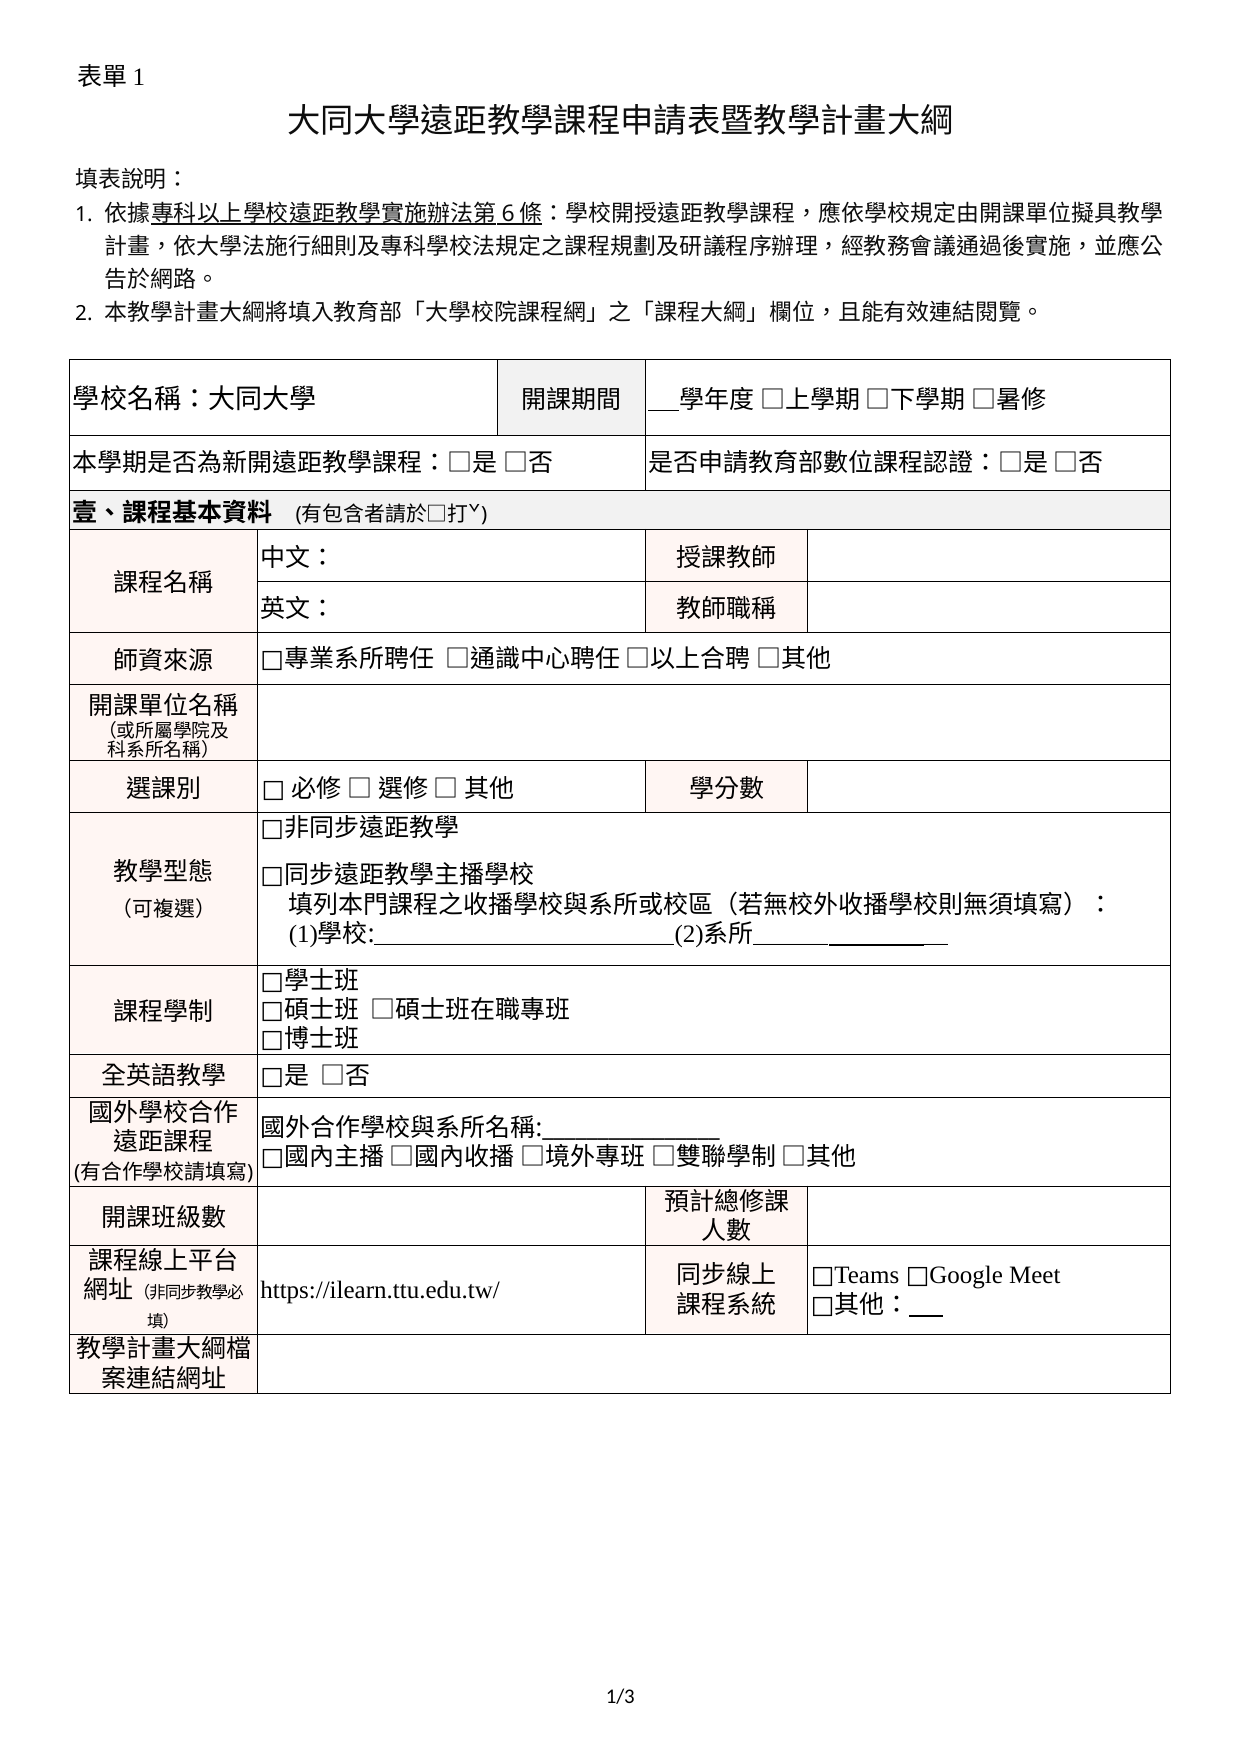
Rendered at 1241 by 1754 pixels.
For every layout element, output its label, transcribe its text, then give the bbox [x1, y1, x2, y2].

table_cell [258, 685, 1170, 760]
table_cell □學士班 □碩士班 □碩士班在職專班 □博士班 [258, 966, 1170, 1053]
table_cell 壹、課程基本資料 (有包含者請於□打ˇ) [70, 491, 1170, 529]
table_cell [808, 582, 1170, 632]
table_cell 英文： [258, 582, 645, 632]
table_cell 中文： [258, 530, 645, 581]
table_cell 課程名稱 [70, 530, 257, 632]
table_cell 同步線上 課程系統 [646, 1246, 807, 1333]
table_cell [258, 1335, 1170, 1393]
table_cell 課程學制 [70, 966, 257, 1053]
table_cell 教學型態 （可複選） [70, 813, 257, 965]
table_header 開課期間 [498, 360, 645, 435]
table_cell □非同步遠距教學 □同步遠距教學主播學校 填列本門課程之收播學校與系所或校區（若無校外收播學校則無須填寫）： (1)學校:＿＿＿＿＿＿＿＿＿＿＿＿(2)系所＿＿＿ ＿ [258, 813, 1170, 965]
table_cell [808, 530, 1170, 581]
table_cell 預計總修課 人數 [646, 1187, 807, 1245]
table_cell [808, 1187, 1170, 1245]
table_cell 學分數 [646, 761, 807, 812]
table_header 學校名稱：大同大學 [70, 360, 497, 435]
table_cell 教學計畫大綱檔案連結網址 [70, 1335, 257, 1393]
table_cell https://ilearn.ttu.edu.tw/ [258, 1246, 645, 1333]
table_cell 本學期是否為新開遠距教學課程：□是 □否 [70, 436, 645, 490]
table_cell [258, 1187, 645, 1245]
table_cell □專業系所聘任 □通識中心聘任 □以上合聘 □其他 [258, 633, 1170, 684]
table_cell 授課教師 [646, 530, 807, 581]
table_header 學年度 □上學期 □下學期 □暑修 [646, 360, 1170, 435]
table_cell 國外合作學校與系所名稱:________________ □國內主播 □國內收播 □境外專班 □雙聯學制 □其他 [258, 1098, 1170, 1186]
text 填表說明： [75, 161, 1165, 194]
table_cell 課程線上平台 網址（非同步教學必填） [70, 1246, 257, 1333]
table_cell □Teams □Google Meet □其他： [808, 1246, 1170, 1333]
table_cell 開課單位名稱 （或所屬學院及 科系所名稱） [70, 685, 257, 760]
table_cell □ 必修 □ 選修 □ 其他 [258, 761, 645, 812]
table_cell 全英語教學 [70, 1055, 257, 1097]
table_cell □是 □否 [258, 1055, 1170, 1097]
table_cell [808, 761, 1170, 812]
table_cell 選課別 [70, 761, 257, 812]
table_cell 開課班級數 [70, 1187, 257, 1245]
table_cell 教師職稱 [646, 582, 807, 632]
table_cell 師資來源 [70, 633, 257, 684]
table_cell 是否申請教育部數位課程認證：□是 □否 [646, 436, 1170, 490]
text 大同大學遠距教學課程申請表暨教學計畫大綱 [75, 94, 1165, 142]
list 依據專科以上學校遠距教學實施辦法第6條：學校開授遠距教學課程，應依學校規定由開課單位擬具教學計畫，依大學法施行細則及專科學校法規定之課程規劃及研議程序辦理，經教務會議通過後實施，並應公告於網路。 [75, 194, 1165, 294]
table_cell 國外學校合作 遠距課程 (有合作學校請填寫) [70, 1098, 257, 1186]
list 本教學計畫大綱將填入教育部「大學校院課程網」之「課程大綱」欄位，且能有效連結閱覽。 [75, 294, 1165, 327]
